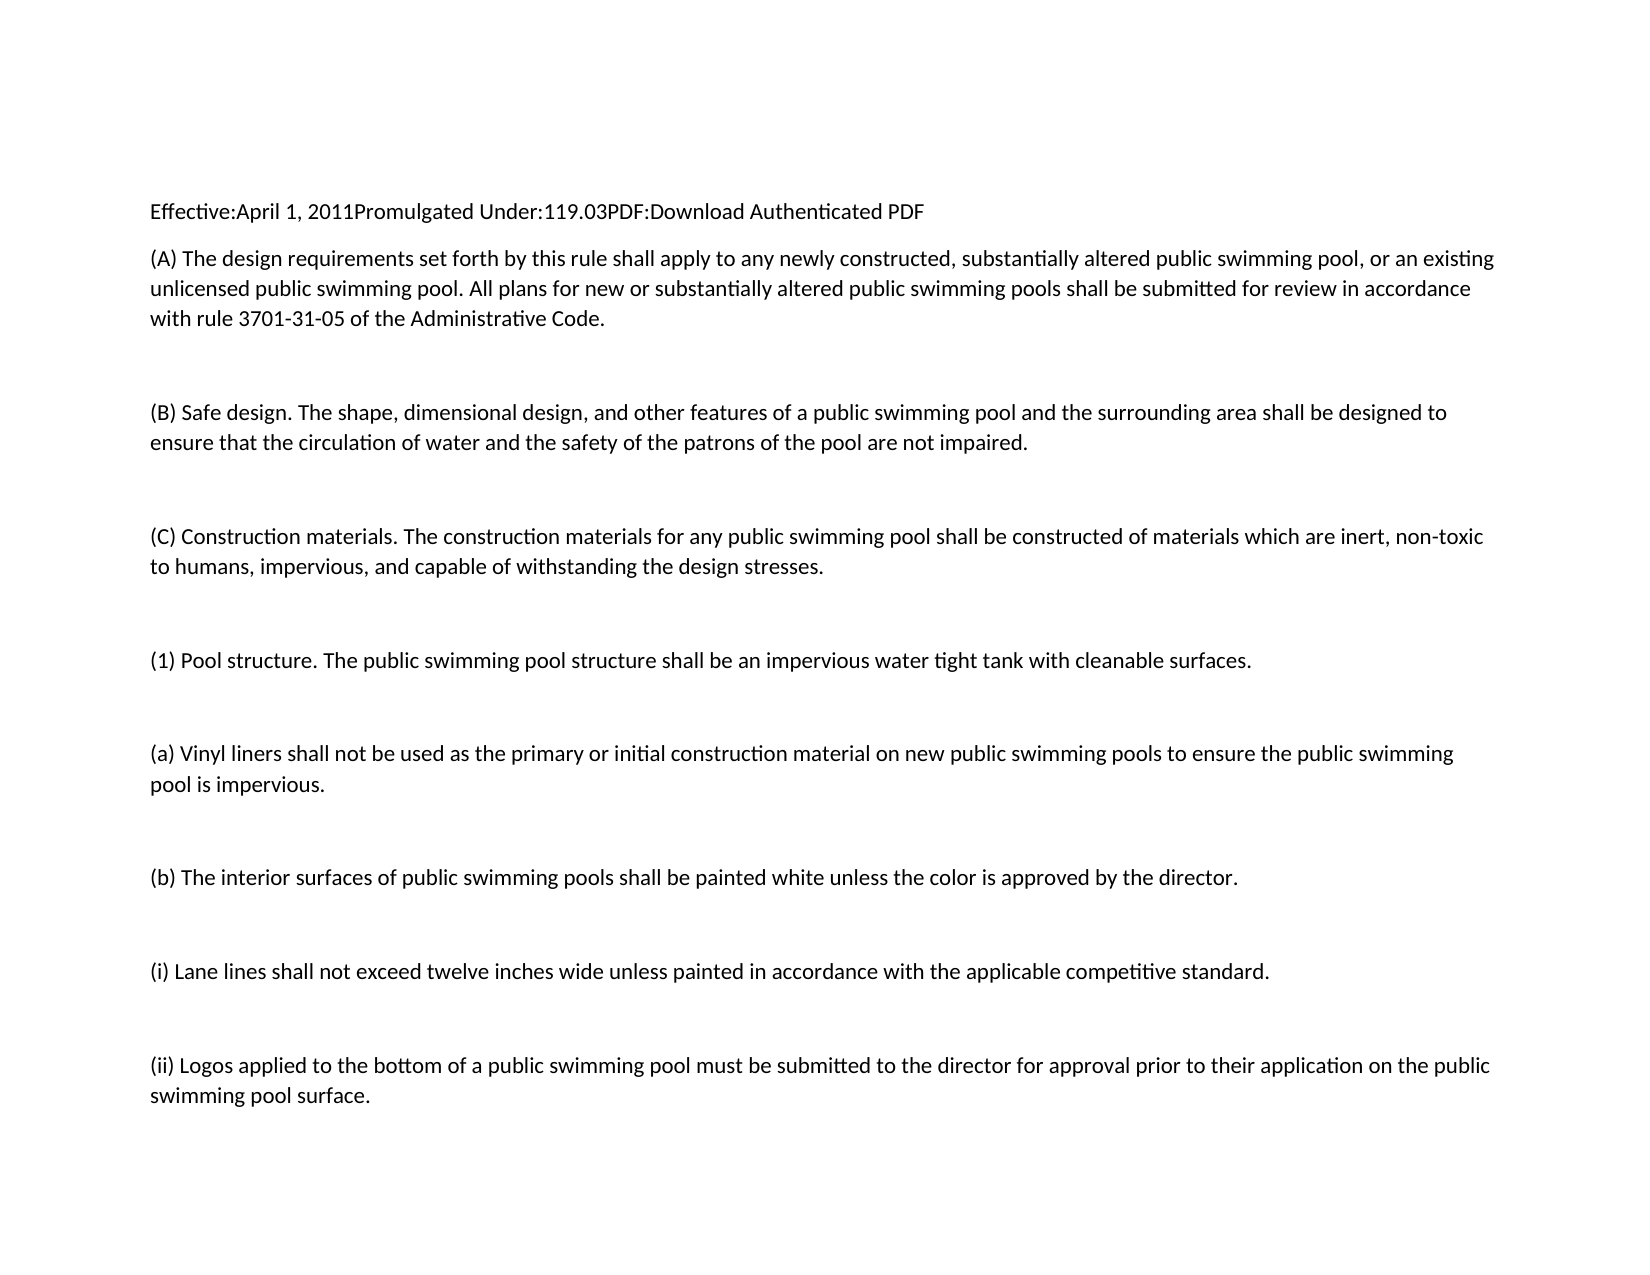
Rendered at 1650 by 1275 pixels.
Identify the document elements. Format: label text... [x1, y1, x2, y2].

text (a) Vinyl liners shall not be used as the primary or initial construction material on new public swimming pools to ensure the public swimming pool is impervious. [150, 739, 1500, 798]
text (B) Safe design. The shape, dimensional design, and other features of a public swimming pool and the surrounding area shall be designed to ensure that the circulation of water and the safety of the patrons of the pool are not impaired. [150, 398, 1500, 456]
text (C) Construction materials. The construction materials for any public swimming pool shall be constructed of materials which are inert, non-toxic to humans, impervious, and capable of withstanding the design stresses. [150, 522, 1500, 580]
text Effective:April 1, 2011Promulgated Under:119.03PDF:Download Authenticated PDF [150, 197, 1500, 225]
text (ii) Logos applied to the bottom of a public swimming pool must be submitted to the director for approval prior to their application on the public swimming pool surface. [150, 1051, 1500, 1109]
text (A) The design requirements set forth by this rule shall apply to any newly constructed, substantially altered public swimming pool, or an existing unlicensed public swimming pool. All plans for new or substantially altered public swimming pools shall be submitted for review in accordance with rule 3701-31-05 of the Administrative Code. [150, 244, 1500, 332]
text (b) The interior surfaces of public swimming pools shall be painted white unless the color is approved by the director. [150, 863, 1500, 892]
text (i) Lane lines shall not exceed twelve inches wide unless painted in accordance with the applicable competitive standard. [150, 957, 1500, 985]
text (1) Pool structure. The public swimming pool structure shall be an impervious water tight tank with cleanable surfaces. [150, 646, 1500, 674]
